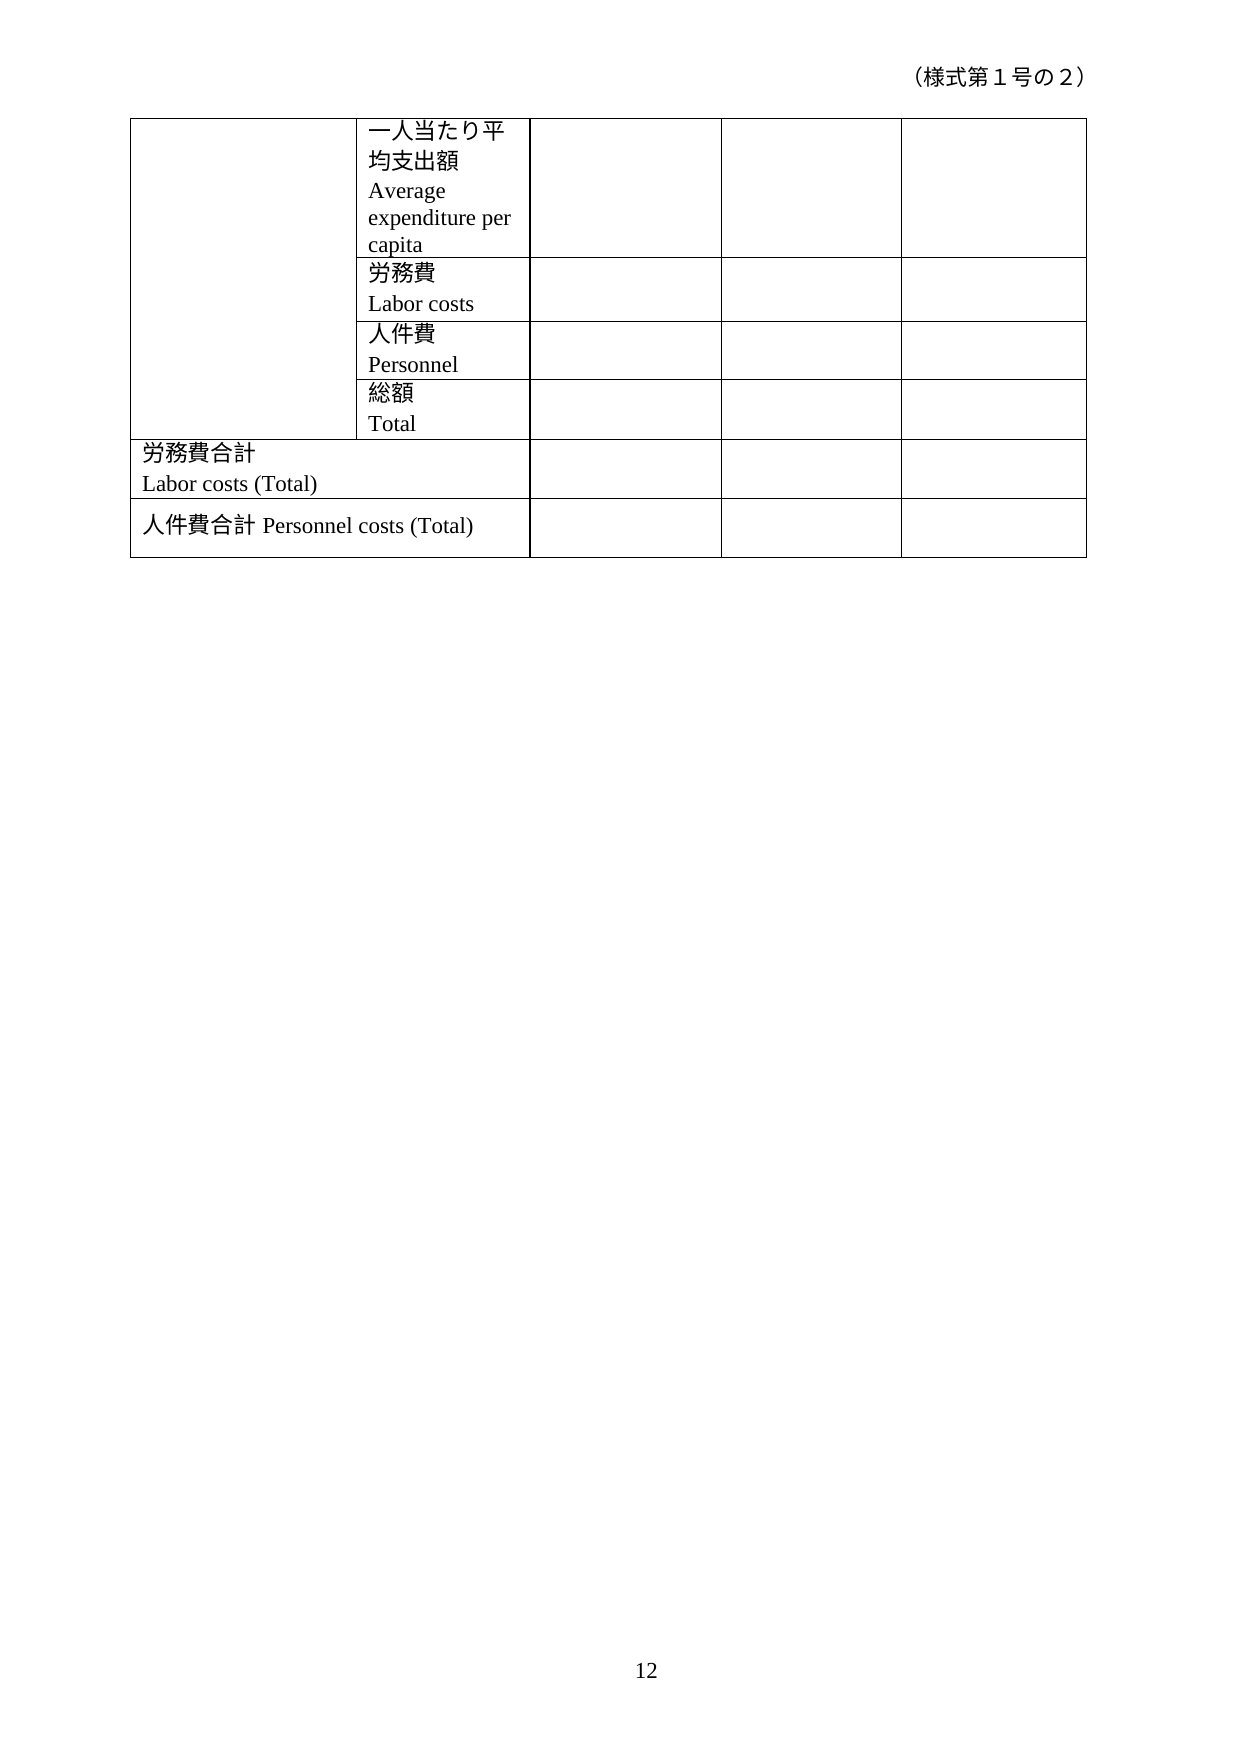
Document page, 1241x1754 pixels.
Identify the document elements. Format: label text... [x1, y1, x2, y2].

table_cell [902, 322, 1086, 378]
table_cell [531, 380, 721, 439]
table_cell 総額 Total [357, 380, 529, 439]
table_header [531, 119, 721, 257]
table_cell [722, 380, 901, 439]
table_header [902, 119, 1086, 257]
table_cell 労務費合計 Labor costs (Total) [131, 440, 529, 497]
table_cell [531, 258, 721, 321]
table_cell [531, 499, 721, 557]
table_cell [902, 380, 1086, 439]
table_header 一人当たり平 均支出額Average expenditure per capita [357, 119, 529, 257]
table_header [131, 119, 356, 439]
table_cell [902, 440, 1086, 497]
table_cell [722, 258, 901, 321]
table_cell 人件費合計 Personnel costs (Total) [131, 499, 529, 557]
table_cell 人件費 Personnel [357, 322, 529, 378]
table_cell [722, 499, 901, 557]
table_cell [902, 499, 1086, 557]
table_cell [722, 322, 901, 378]
table_cell 労務費 Labor costs [357, 258, 529, 321]
table_cell [531, 440, 721, 497]
table_cell [531, 322, 721, 378]
table_cell [902, 258, 1086, 321]
table_header [722, 119, 901, 257]
table_cell [722, 440, 901, 497]
